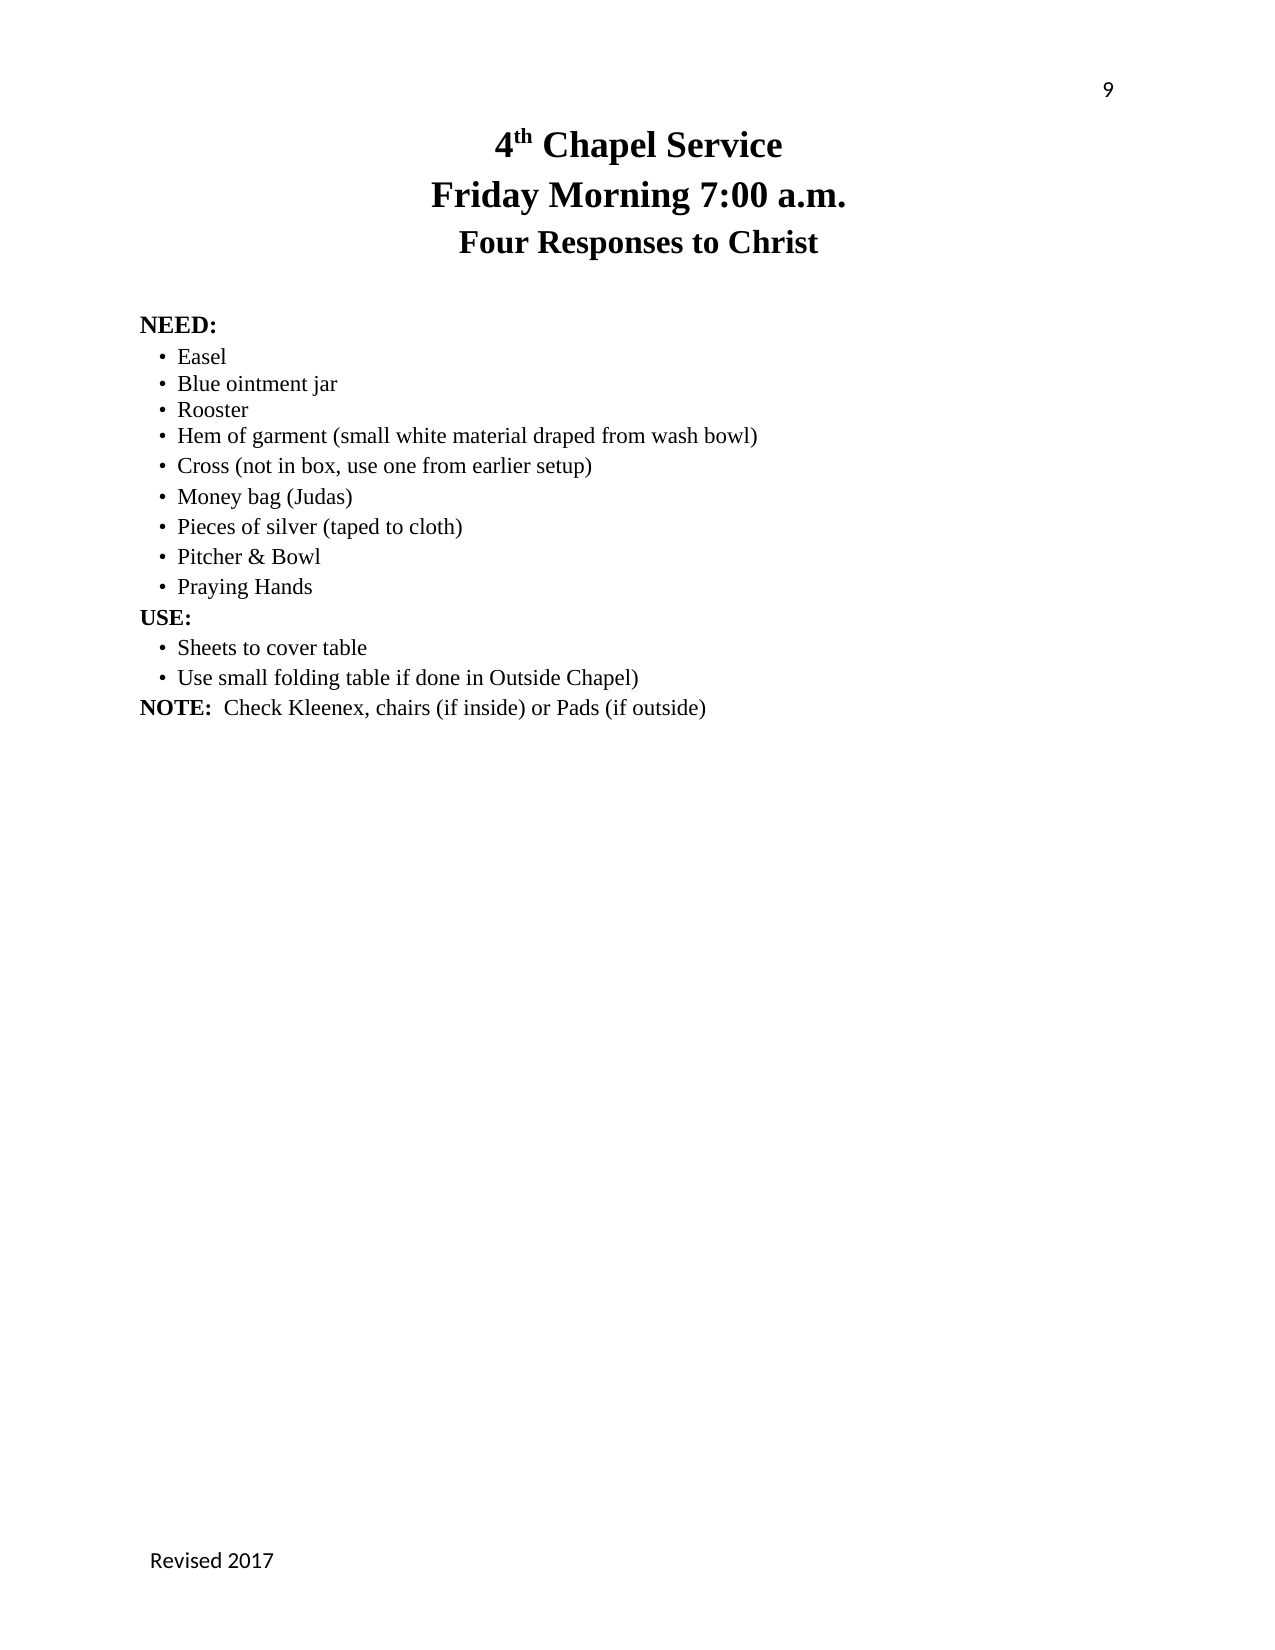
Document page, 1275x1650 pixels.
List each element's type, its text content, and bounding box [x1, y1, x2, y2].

list Rooster [158, 396, 1137, 422]
text USE: [139, 603, 1137, 630]
list Money bag (Judas) [158, 483, 1137, 509]
text Four Responses to Christ [139, 222, 1137, 260]
list Use small folding table if done in Outside Chapel) [158, 664, 1137, 690]
list Praying Hands [158, 573, 1137, 600]
list Hem of garment (small white material draped from wash bowl) [158, 422, 1137, 449]
list Blue ointment jar [158, 369, 1137, 396]
list Cross (not in box, use one from earlier setup) [158, 452, 1137, 479]
list Easel [158, 343, 1137, 369]
text Friday Morning 7:00 a.m. [139, 172, 1137, 216]
list Sheets to cover table [158, 634, 1137, 660]
text 4th Chapel Service [139, 123, 1137, 166]
text NEED: [139, 310, 1137, 339]
list Pieces of silver (taped to cloth) [158, 513, 1137, 539]
text NOTE: Check Kleenex, chairs (if inside) or Pads (if outside) [139, 694, 1137, 721]
list Pitcher & Bowl [158, 543, 1137, 569]
